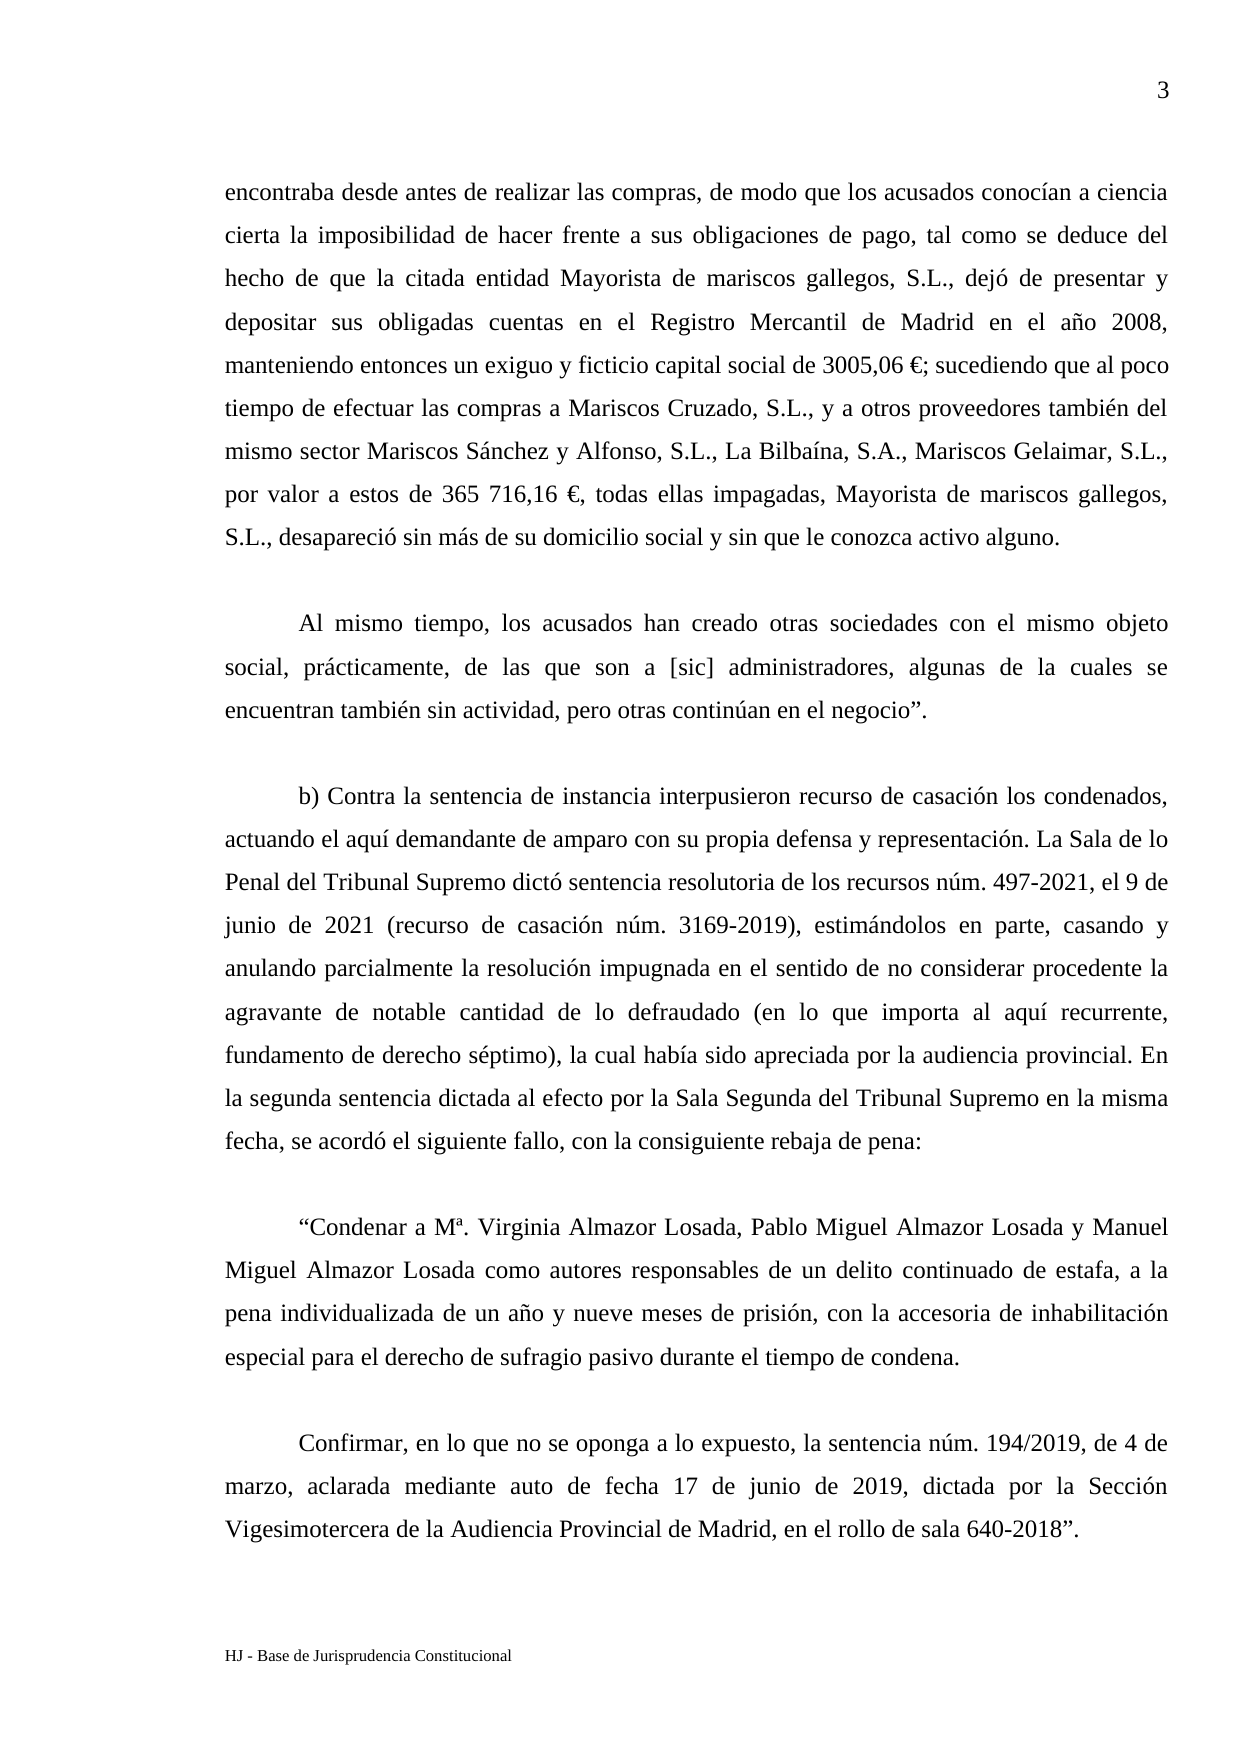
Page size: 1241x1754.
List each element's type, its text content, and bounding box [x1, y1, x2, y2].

text Al mismo tiempo, los acusados han creado otras sociedades con el mismo objeto social, prácticamente, de las que son a [sic] administradores, algunas de la cuales se encuentran también sin actividad, pero otras continúan en el negocio”. [224, 608, 1169, 723]
text b) Contra la sentencia de instancia interpusieron recurso de casación los condenados, actuando el aquí demandante de amparo con su propia defensa y representación. La Sala de lo Penal del Tribunal Supremo dictó sentencia resolutoria de los recursos núm. 497-2021, el 9 de junio de 2021 (recurso de casación núm. 3169-2019), estimándolos en parte, casando y anulando parcialmente la resolución impugnada en el sentido de no considerar procedente la agravante de notable cantidad de lo defraudado (en lo que importa al aquí recurrente, fundamento de derecho séptimo), la cual había sido apreciada por la audiencia provincial. En la segunda sentencia dictada al efecto por la Sala Segunda del Tribunal Supremo en la misma fecha, se acordó el siguiente fallo, con la consiguiente rebaja de pena: [224, 781, 1169, 1155]
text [224, 177, 1169, 551]
text “Condenar a Mª. Virginia Almazor Losada, Pablo Miguel Almazor Losada y Manuel Miguel Almazor Losada como autores responsables de un delito continuado de estafa, a la pena individualizada de un año y nueve meses de prisión, con la accesoria de inhabilitación especial para el derecho de sufragio pasivo durante el tiempo de condena. [224, 1212, 1169, 1370]
text Confirmar, en lo que no se oponga a lo expuesto, la sentencia núm. 194/2019, de 4 de marzo, aclarada mediante auto de fecha 17 de junio de 2019, dictada por la Sección Vigesimotercera de la Audiencia Provincial de Madrid, en el rollo de sala 640-2018”. [224, 1428, 1169, 1543]
